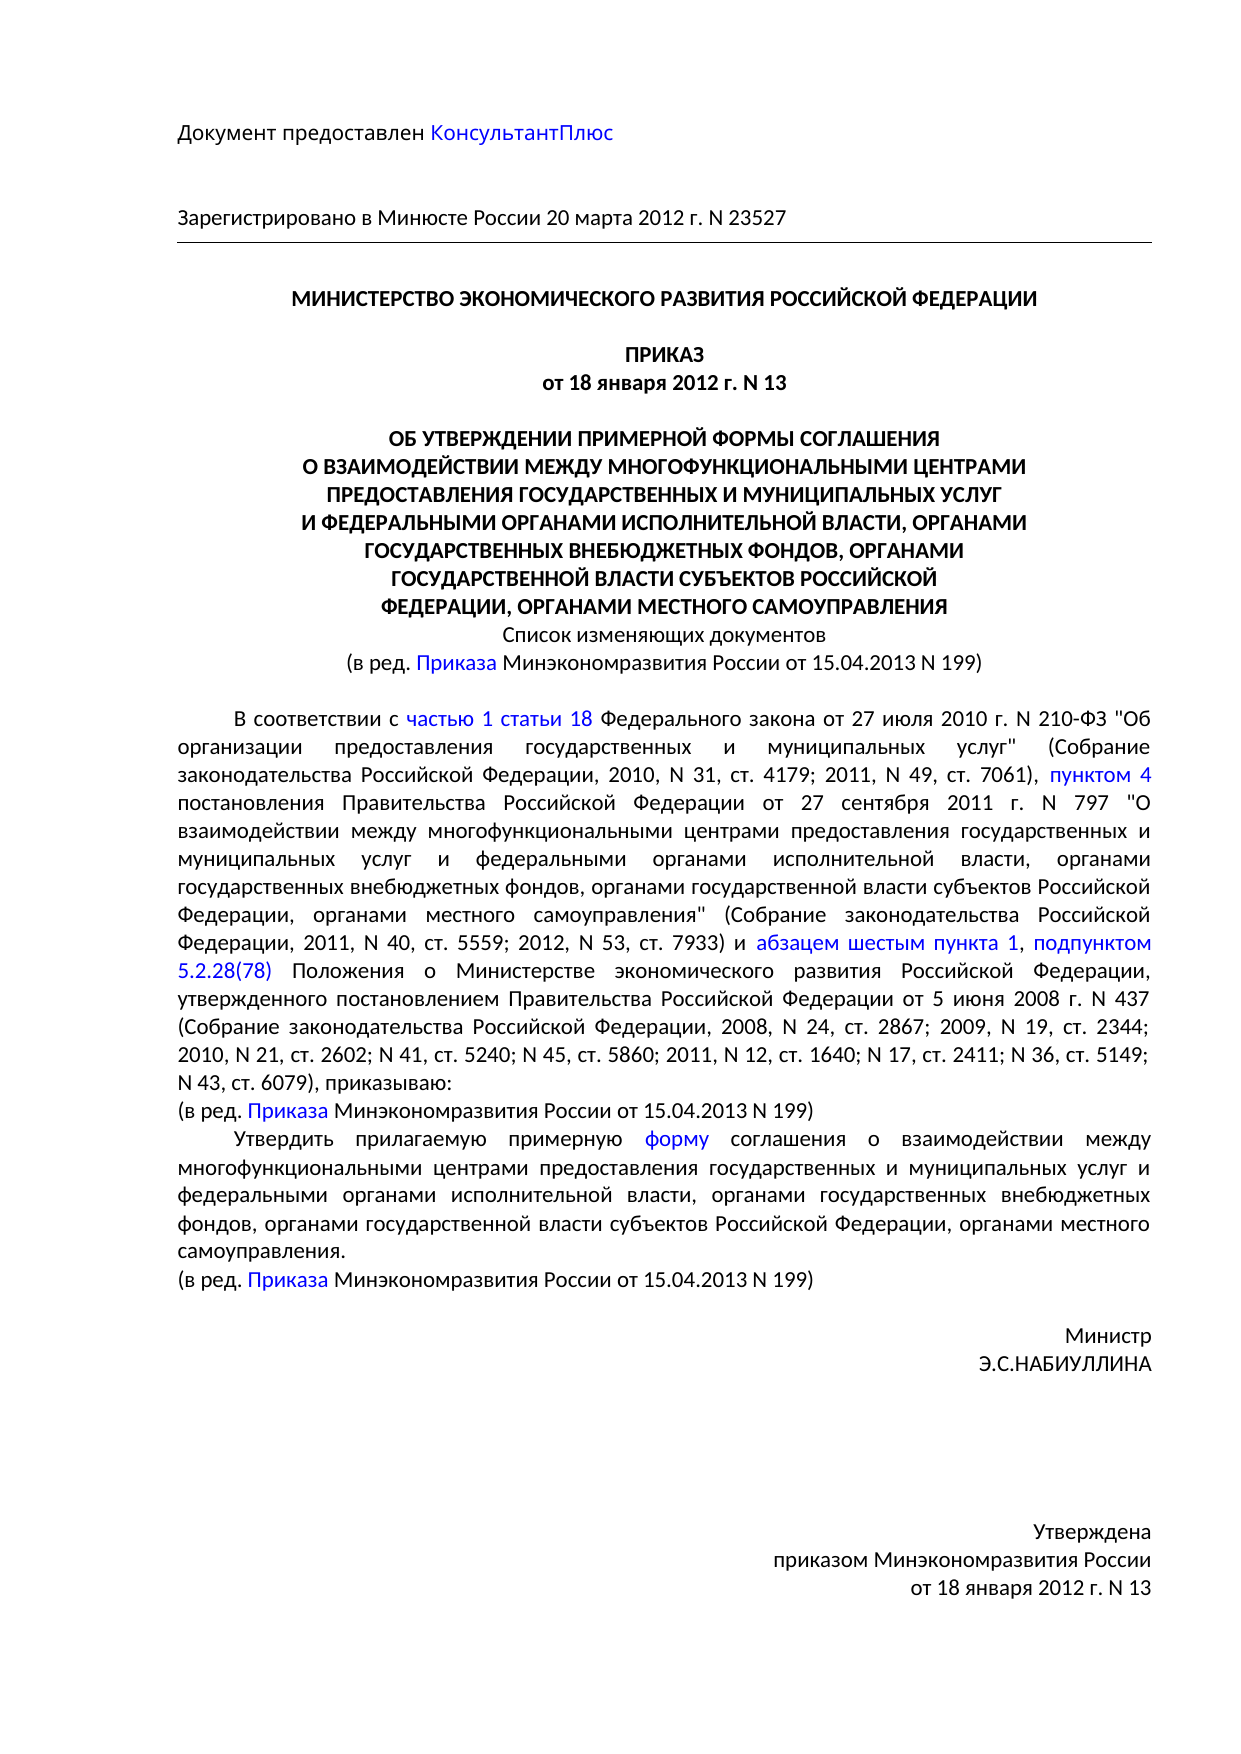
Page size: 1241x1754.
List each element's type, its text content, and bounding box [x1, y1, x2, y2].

title ФЕДЕРАЦИИ, ОРГАНАМИ МЕСТНОГО САМОУПРАВЛЕНИЯ [177, 592, 1152, 620]
title О ВЗАИМОДЕЙСТВИИ МЕЖДУ МНОГОФУНКЦИОНАЛЬНЫМИ ЦЕНТРАМИ [177, 452, 1152, 480]
title ПРИКАЗ [177, 340, 1152, 368]
text Список изменяющих документов [177, 620, 1152, 648]
title ОБ УТВЕРЖДЕНИИ ПРИМЕРНОЙ ФОРМЫ СОГЛАШЕНИЯ [177, 424, 1152, 452]
title от 18 января 2012 г. N 13 [177, 368, 1152, 396]
title МИНИСТЕРСТВО ЭКОНОМИЧЕСКОГО РАЗВИТИЯ РОССИЙСКОЙ ФЕДЕРАЦИИ [177, 284, 1152, 312]
title И ФЕДЕРАЛЬНЫМИ ОРГАНАМИ ИСПОЛНИТЕЛЬНОЙ ВЛАСТИ, ОРГАНАМИ [177, 508, 1152, 536]
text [177, 1265, 1152, 1293]
title ГОСУДАРСТВЕННЫХ ВНЕБЮДЖЕТНЫХ ФОНДОВ, ОРГАНАМИ [177, 536, 1152, 564]
title Документ предоставлен КонсультантПлюс [177, 118, 1152, 175]
text Зарегистрировано в Минюсте России 20 марта 2012 г. N 23527 [177, 203, 1152, 231]
title ПРЕДОСТАВЛЕНИЯ ГОСУДАРСТВЕННЫХ И МУНИЦИПАЛЬНЫХ УСЛУГ [177, 480, 1152, 508]
text Утвердить прилагаемую примерную форму соглашения о взаимодействии между многофункциональными центрами предоставления государственных и муниципальных услуг и федеральными органами исполнительной власти, органами государственных внебюджетных фондов, органами государственной власти субъектов Российской Федерации, органами местного самоуправления. [177, 1124, 1152, 1265]
text приказом Минэкономразвития России [177, 1545, 1152, 1573]
text (в ред. Приказа Минэкономразвития России от 15.04.2013 N 199) [177, 1097, 1152, 1124]
title ГОСУДАРСТВЕННОЙ ВЛАСТИ СУБЪЕКТОВ РОССИЙСКОЙ [177, 564, 1152, 592]
text (в ред. Приказа Минэкономразвития России от 15.04.2013 N 199) [177, 648, 1152, 676]
text В соответствии с частью 1 статьи 18 Федерального закона от 27 июля 2010 г. N 210-ФЗ "Об организации предоставления государственных и муниципальных услуг" (Собрание законодательства Российской Федерации, 2010, N 31, ст. 4179; 2011, N 49, ст. 7061), пунктом 4 постановления Правительства Российской Федерации от 27 сентября 2011 г. N 797 "О взаимодействии между многофункциональными центрами предоставления государственных и муниципальных услуг и федеральными органами исполнительной власти, органами государственных внебюджетных фондов, органами государственной власти субъектов Российской Федерации, органами местного самоуправления" (Собрание законодательства Российской Федерации, 2011, N 40, ст. 5559; 2012, N 53, ст. 7933) и абзацем шестым пункта 1, подпунктом 5.2.28(78) Положения о Министерстве экономического развития Российской Федерации, утвержденного постановлением Правительства Российской Федерации от 5 июня 2008 г. N 437 (Собрание законодательства Российской Федерации, 2008, N 24, ст. 2867; 2009, N 19, ст. 2344; 2010, N 21, ст. 2602; N 41, ст. 5240; N 45, ст. 5860; 2011, N 12, ст. 1640; N 17, ст. 2411; N 36, ст. 5149; N 43, ст. 6079), приказываю: [177, 704, 1152, 1097]
text Министр [177, 1321, 1152, 1349]
text Утверждена [177, 1517, 1152, 1545]
text от 18 января 2012 г. N 13 [177, 1573, 1152, 1601]
text Э.С.НАБИУЛЛИНА [177, 1349, 1152, 1377]
